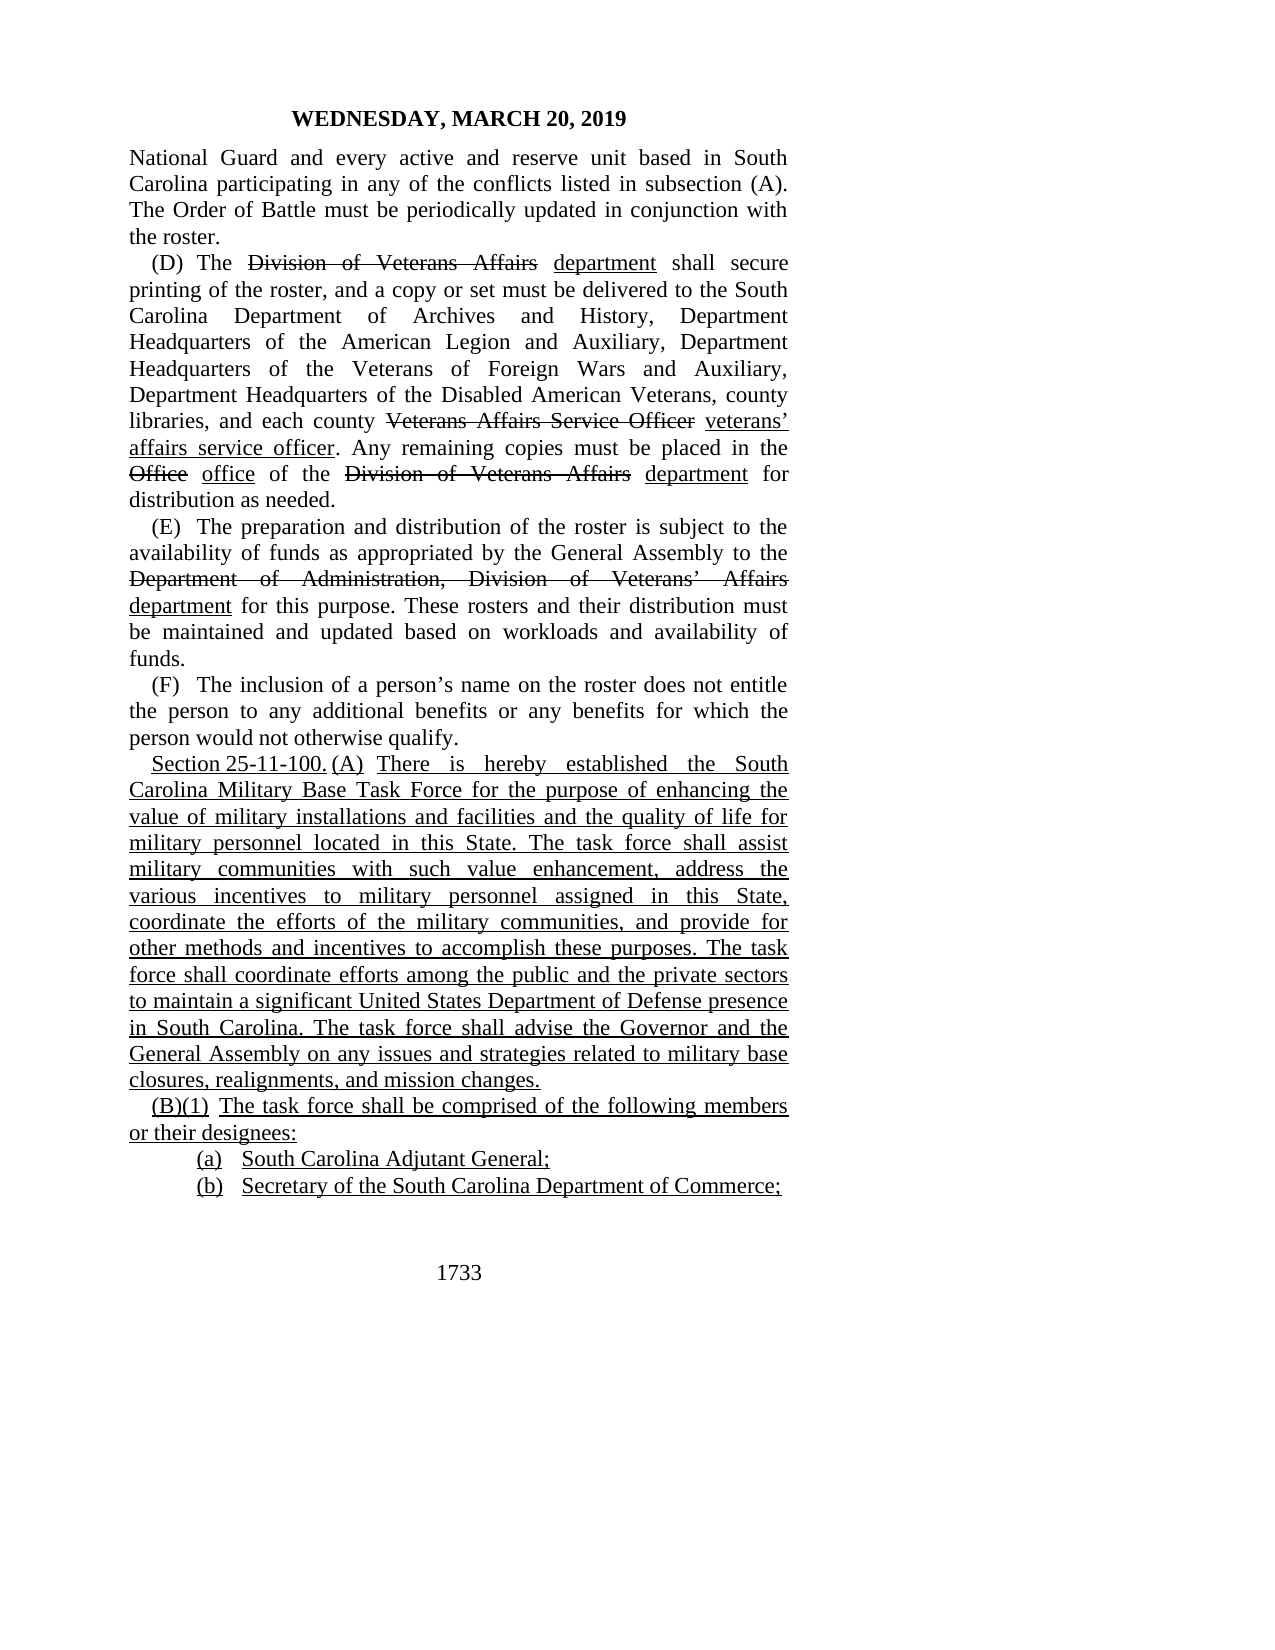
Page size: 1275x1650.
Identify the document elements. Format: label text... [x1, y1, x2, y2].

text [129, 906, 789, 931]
text (a) South Carolina Adjutant General; [129, 1145, 789, 1172]
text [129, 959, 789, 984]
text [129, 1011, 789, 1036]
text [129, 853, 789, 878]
text (B)(1) The task force shall be comprised of the following members or their designees: [129, 1093, 789, 1145]
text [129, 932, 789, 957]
text (b) Secretary of the South Carolina Department of Commerce; [129, 1172, 789, 1198]
text (E) The preparation and distribution of the roster is subject to the availability of funds as appropriated by the General Assembly to the Department of Administration, Division of Veterans’ Affairs department for this purpose. These rosters and their distribution must be maintained and updated based on workloads and availability of funds. [129, 513, 789, 580]
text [129, 144, 789, 249]
text (F) The inclusion of a person’s name on the roster does not entitle the person to any additional benefits or any benefits for which the person would not otherwise qualify. [129, 671, 789, 750]
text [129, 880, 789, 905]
text (D) The Division of Veterans Affairs department shall secure printing of the roster, and a copy or set must be delivered to the South Carolina Department of Archives and History, Department Headquarters of the American Legion and Auxiliary, Department Headquarters of the Veterans of Foreign Wars and Auxiliary, Department Headquarters of the Disabled American Veterans, county libraries, and each county Veterans Affairs Service Officer veterans’ affairs service officer. Any remaining copies must be placed in the Office office of the Division of Veterans Affairs department for distribution as needed. [129, 249, 789, 513]
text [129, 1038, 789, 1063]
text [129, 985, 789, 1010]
text (E) The preparation and distribution of the roster is subject to the availability of funds as appropriated by the General Assembly to the Department of Administration, Division of Veterans’ Affairs department for this purpose. These rosters and their distribution must be maintained and updated based on workloads and availability of funds. [129, 581, 789, 671]
